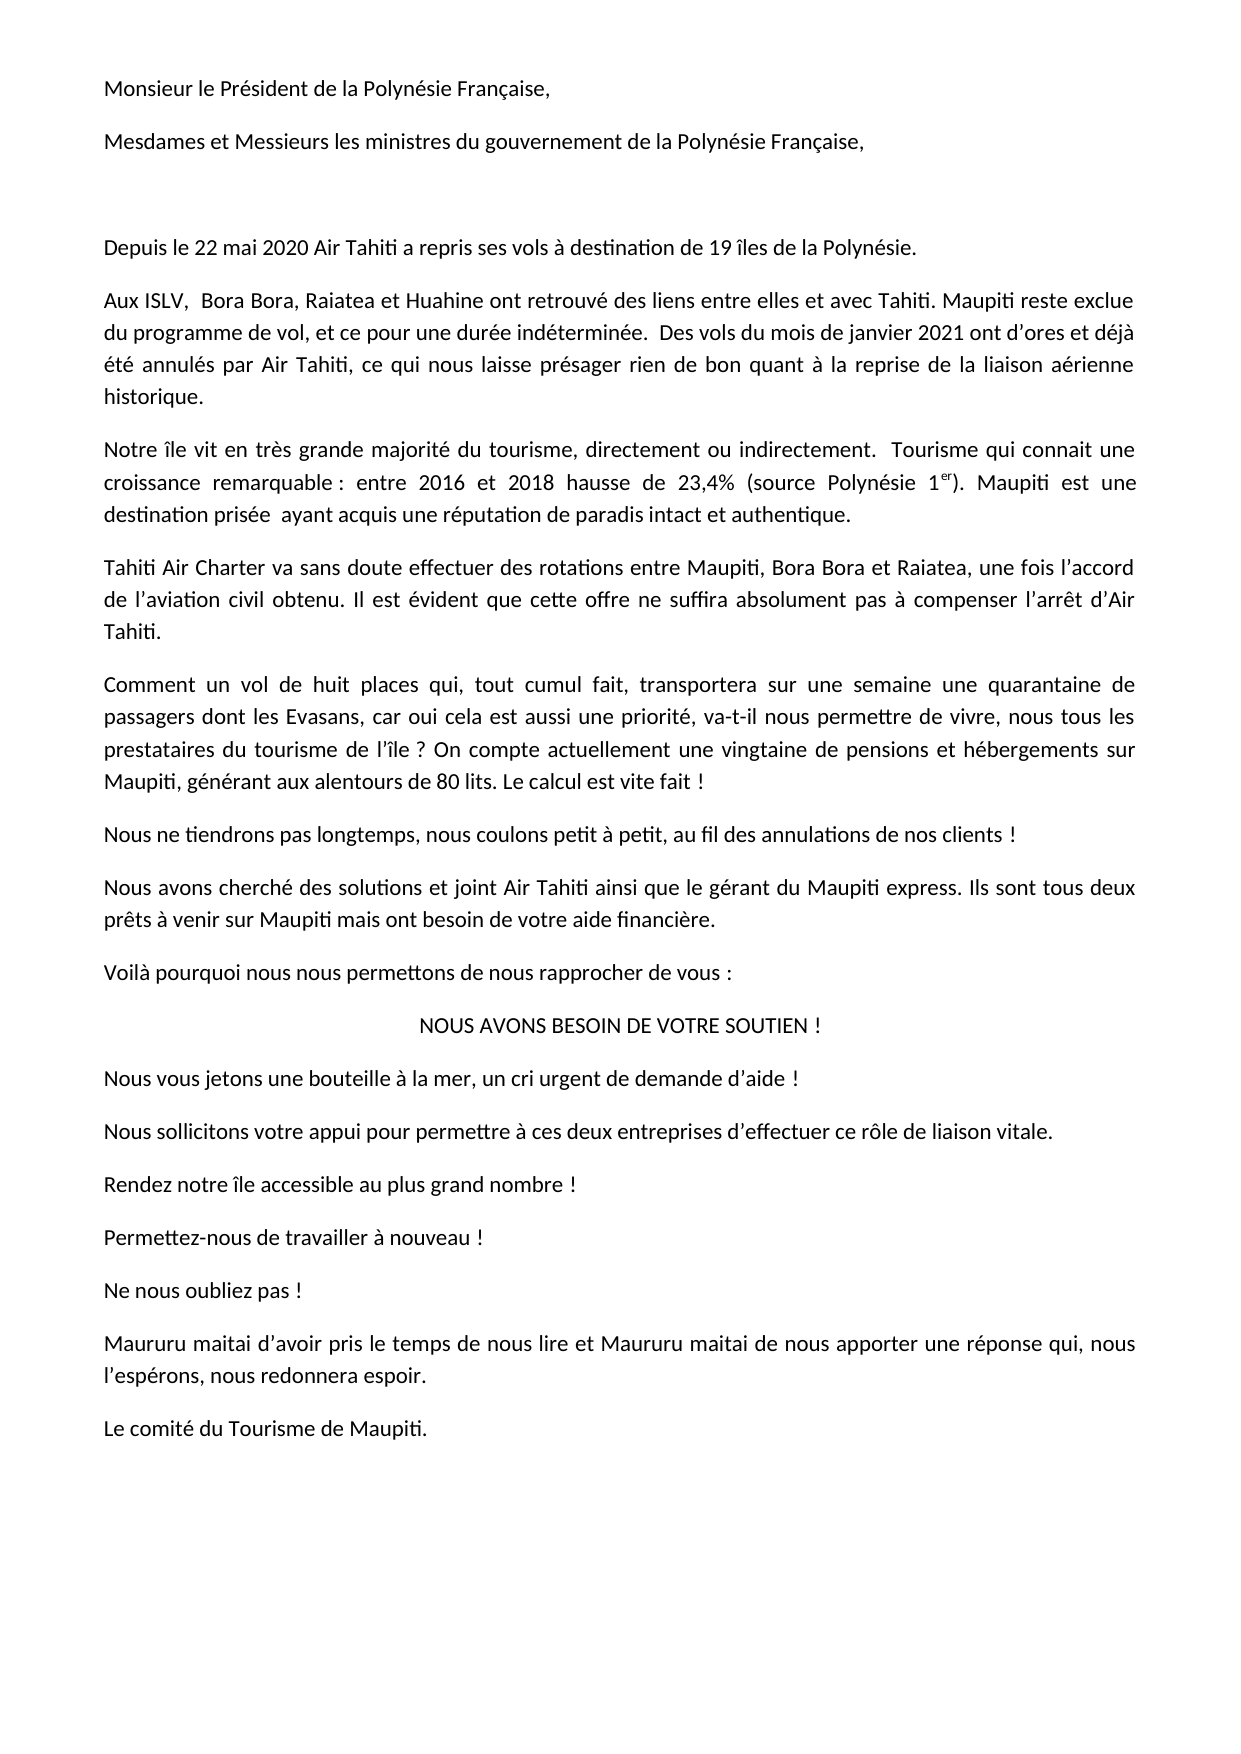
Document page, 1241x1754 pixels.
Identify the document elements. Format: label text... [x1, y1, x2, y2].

text Notre île vit en très grande majorité du tourisme, directement ou indirectement. Tourisme qui connait une croissance remarquable : entre 2016 et 2018 hausse de 23,4% (source Polynésie 1er). Maupiti est une destination prisée ayant acquis une réputation de paradis intact et authentique. [103, 436, 1137, 528]
text Comment un vol de huit places qui, tout cumul fait, transportera sur une semaine une quarantaine de passagers dont les Evasans, car oui cela est aussi une priorité, va-t-il nous permettre de vivre, nous tous les prestataires du tourisme de l’île ? On compte actuellement une vingtaine de pensions et hébergements sur Maupiti, générant aux alentours de 80 lits. Le calcul est vite fait ! [103, 670, 1137, 795]
text NOUS AVONS BESOIN DE VOTRE SOUTIEN ! [103, 1011, 1137, 1039]
text Le comité du Tourisme de Maupiti. [103, 1414, 1137, 1442]
text Nous vous jetons une bouteille à la mer, un cri urgent de demande d’aide ! [103, 1064, 1137, 1092]
text Ne nous oubliez pas ! [103, 1276, 1137, 1304]
text Voilà pourquoi nous nous permettons de nous rapprocher de vous : [103, 958, 1137, 986]
text Mesdames et Messieurs les ministres du gouvernement de la Polynésie Française, [103, 127, 1137, 155]
text Depuis le 22 mai 2020 Air Tahiti a repris ses vols à destination de 19 îles de la Polynésie. [103, 233, 1137, 261]
text Tahiti Air Charter va sans doute effectuer des rotations entre Maupiti, Bora Bora et Raiatea, une fois l’accord de l’aviation civil obtenu. Il est évident que cette offre ne suffira absolument pas à compenser l’arrêt d’Air Tahiti. [103, 553, 1137, 645]
text Nous ne tiendrons pas longtemps, nous coulons petit à petit, au fil des annulations de nos clients ! [103, 820, 1137, 848]
text Monsieur le Président de la Polynésie Française, [103, 74, 1137, 102]
text Nous sollicitons votre appui pour permettre à ces deux entreprises d’effectuer ce rôle de liaison vitale. [103, 1117, 1137, 1145]
text Aux ISLV, Bora Bora, Raiatea et Huahine ont retrouvé des liens entre elles et avec Tahiti. Maupiti reste exclue du programme de vol, et ce pour une durée indéterminée. Des vols du mois de janvier 2021 ont d’ores et déjà été annulés par Air Tahiti, ce qui nous laisse présager rien de bon quant à la reprise de la liaison aérienne historique. [103, 286, 1137, 411]
text Maururu maitai d’avoir pris le temps de nous lire et Maururu maitai de nous apporter une réponse qui, nous l’espérons, nous redonnera espoir. [103, 1329, 1137, 1389]
text Rendez notre île accessible au plus grand nombre ! [103, 1170, 1137, 1198]
text Permettez-nous de travailler à nouveau ! [103, 1223, 1137, 1251]
text Nous avons cherché des solutions et joint Air Tahiti ainsi que le gérant du Maupiti express. Ils sont tous deux prêts à venir sur Maupiti mais ont besoin de votre aide financière. [103, 873, 1137, 933]
